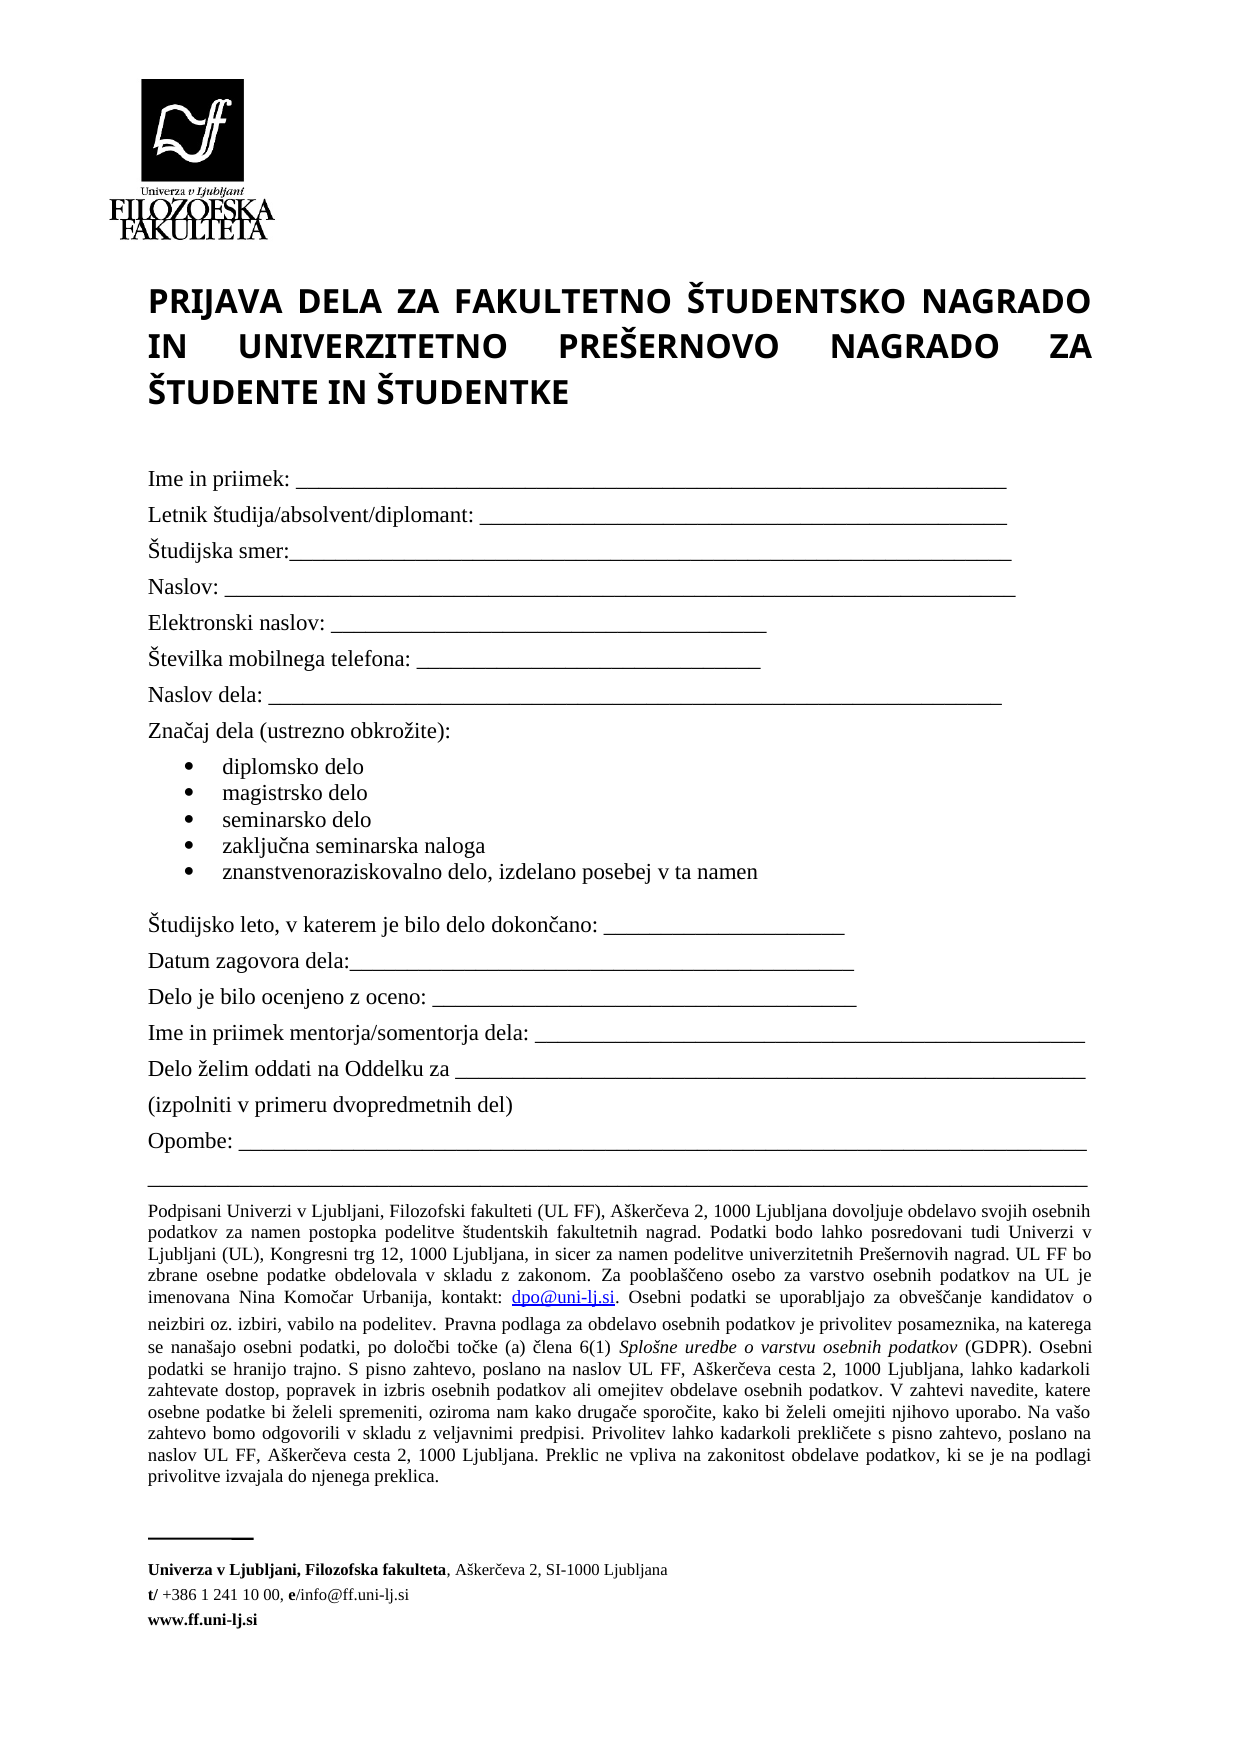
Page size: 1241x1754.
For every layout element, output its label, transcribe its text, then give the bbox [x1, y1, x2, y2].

text Naslov: _____________________________________________________________________ [148, 573, 1093, 599]
list diplomsko delo [185, 753, 1093, 779]
text Podpisani Univerzi v Ljubljani, Filozofski fakulteti (UL FF), Aškerčeva 2, 1000 Ljubljana dovoljuje obdelavo svojih osebnih podatkov za namen postopka podelitve študentskih fakultetnih nagrad. Podatki bodo lahko posredovani tudi Univerzi v Ljubljani (UL), Kongresni trg 12, 1000 Ljubljana, in sicer za namen podelitve univerzitetnih Prešernovih nagrad. UL FF bo zbrane osebne podatke obdelovala v skladu z zakonom. Za pooblaščeno osebo za varstvo osebnih podatkov na UL je imenovana Nina Komočar Urbanija, kontakt: dpo@uni-lj.si. Osebni podatki se uporabljajo za obveščanje kandidatov o neizbiri oz. izbiri, vabilo na podelitev. Pravna podlaga za obdelavo osebnih podatkov je privolitev posameznika, na katerega se nanašajo osebni podatki, po določbi točke (a) člena 6(1) Splošne uredbe o varstvu osebnih podatkov (GDPR). Osebni podatki se hranijo trajno. S pisno zahtevo, poslano na naslov UL FF, Aškerčeva cesta 2, 1000 Ljubljana, lahko kadarkoli zahtevate dostop, popravek in izbris osebnih podatkov ali omejitev obdelave osebnih podatkov. V zahtevi navedite, katere osebne podatke bi želeli spremeniti, oziroma nam kako drugače sporočite, kako bi želeli omejiti njihovo uporabo. Na vašo zahtevo bomo odgovorili v skladu z veljavnimi predpisi. Privolitev lahko kadarkoli prekličete s pisno zahtevo, poslano na naslov UL FF, Aškerčeva cesta 2, 1000 Ljubljana. Preklic ne vpliva na zakonitost obdelave podatkov, ki se je na podlagi privolitve izvajala do njenega preklica. [148, 1199, 1093, 1487]
text Elektronski naslov: ______________________________________ [148, 609, 1093, 635]
list magistrsko delo [185, 779, 1093, 806]
text (izpolniti v primeru dvopredmetnih del) [148, 1091, 1093, 1118]
text Datum zagovora dela:____________________________________________ [148, 947, 1093, 973]
text Opombe: __________________________________________________________________________ [148, 1127, 1093, 1154]
picture [103, 73, 281, 245]
text Delo je bilo ocenjeno z oceno: _____________________________________ [148, 983, 1093, 1009]
list seminarsko delo [185, 806, 1093, 832]
text Letnik študija/absolvent/diplomant: ______________________________________________ [148, 501, 1093, 527]
text __________________________________________________________________________________ [148, 1163, 1093, 1190]
list znanstvenoraziskovalno delo, izdelano posebej v ta namen [185, 858, 1093, 885]
text Študijska smer:_______________________________________________________________ [148, 537, 1093, 563]
text Študijsko leto, v katerem je bilo delo dokončano: _____________________ [148, 911, 1093, 937]
text Ime in priimek: ______________________________________________________________ [148, 465, 1093, 491]
text Ime in priimek mentorja/somentorja dela: ________________________________________________ [148, 1019, 1093, 1046]
text Značaj dela (ustrezno obkrožite): [148, 717, 1093, 743]
text Delo želim oddati na Oddelku za _______________________________________________________ [148, 1055, 1093, 1082]
text Naslov dela: ________________________________________________________________ [148, 681, 1093, 707]
text Številka mobilnega telefona: ______________________________ [148, 645, 1093, 671]
list zaključna seminarska naloga [185, 832, 1093, 858]
text PRIJAVA DELA ZA FAKULTETNO ŠTUDENTSKO NAGRADO IN UNIVERZITETNO PREŠERNOVO NAGRADO ZA ŠTUDENTE IN ŠTUDENTKE [148, 278, 1093, 414]
